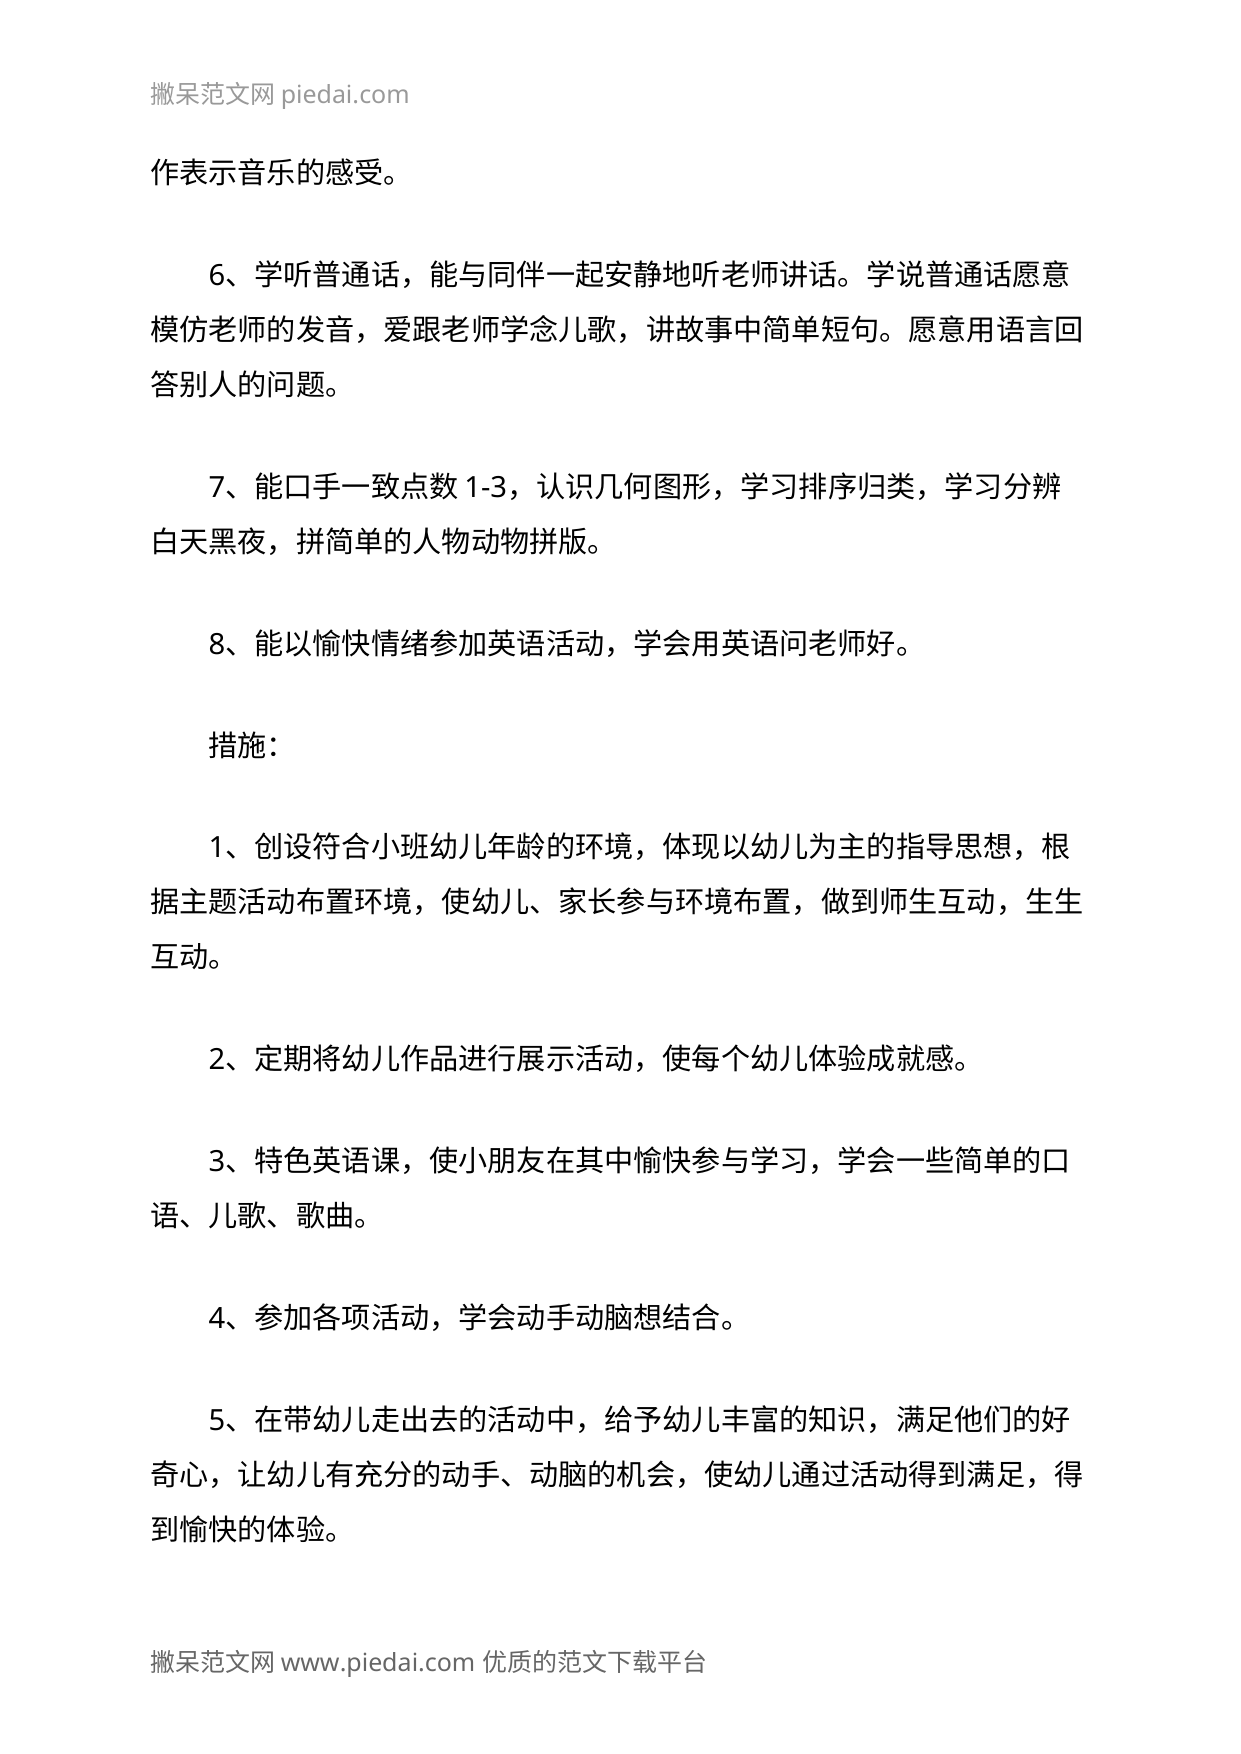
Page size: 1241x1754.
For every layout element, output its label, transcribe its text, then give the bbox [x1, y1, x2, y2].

text 4、参加各项活动，学会动手动脑想结合。 [150, 1294, 1090, 1337]
text 8、能以愉快情绪参加英语活动，学会用英语问老师好。 [150, 620, 1090, 663]
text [150, 150, 1090, 192]
text 2、定期将幼儿作品进行展示活动，使每个幼儿体验成就感。 [150, 1036, 1090, 1078]
text 7、能口手一致点数1-3，认识几何图形，学习排序归类，学习分辨白天黑夜，拼简单的人物动物拼版。 [150, 463, 1090, 561]
text 措施： [150, 722, 1090, 764]
text 3、特色英语课，使小朋友在其中愉快参与学习，学会一些简单的口语、儿歌、歌曲。 [150, 1138, 1090, 1235]
text 6、学听普通话，能与同伴一起安静地听老师讲话。学说普通话愿意模仿老师的发音，爱跟老师学念儿歌，讲故事中简单短句。愿意用语言回答别人的问题。 [150, 252, 1090, 404]
text 1、创设符合小班幼儿年龄的环境，体现以幼儿为主的指导思想，根据主题活动布置环境，使幼儿、家长参与环境布置，做到师生互动，生生互动。 [150, 824, 1090, 976]
text 5、在带幼儿走出去的活动中，给予幼儿丰富的知识，满足他们的好奇心，让幼儿有充分的动手、动脑的机会，使幼儿通过活动得到满足，得到愉快的体验。 [150, 1396, 1090, 1548]
